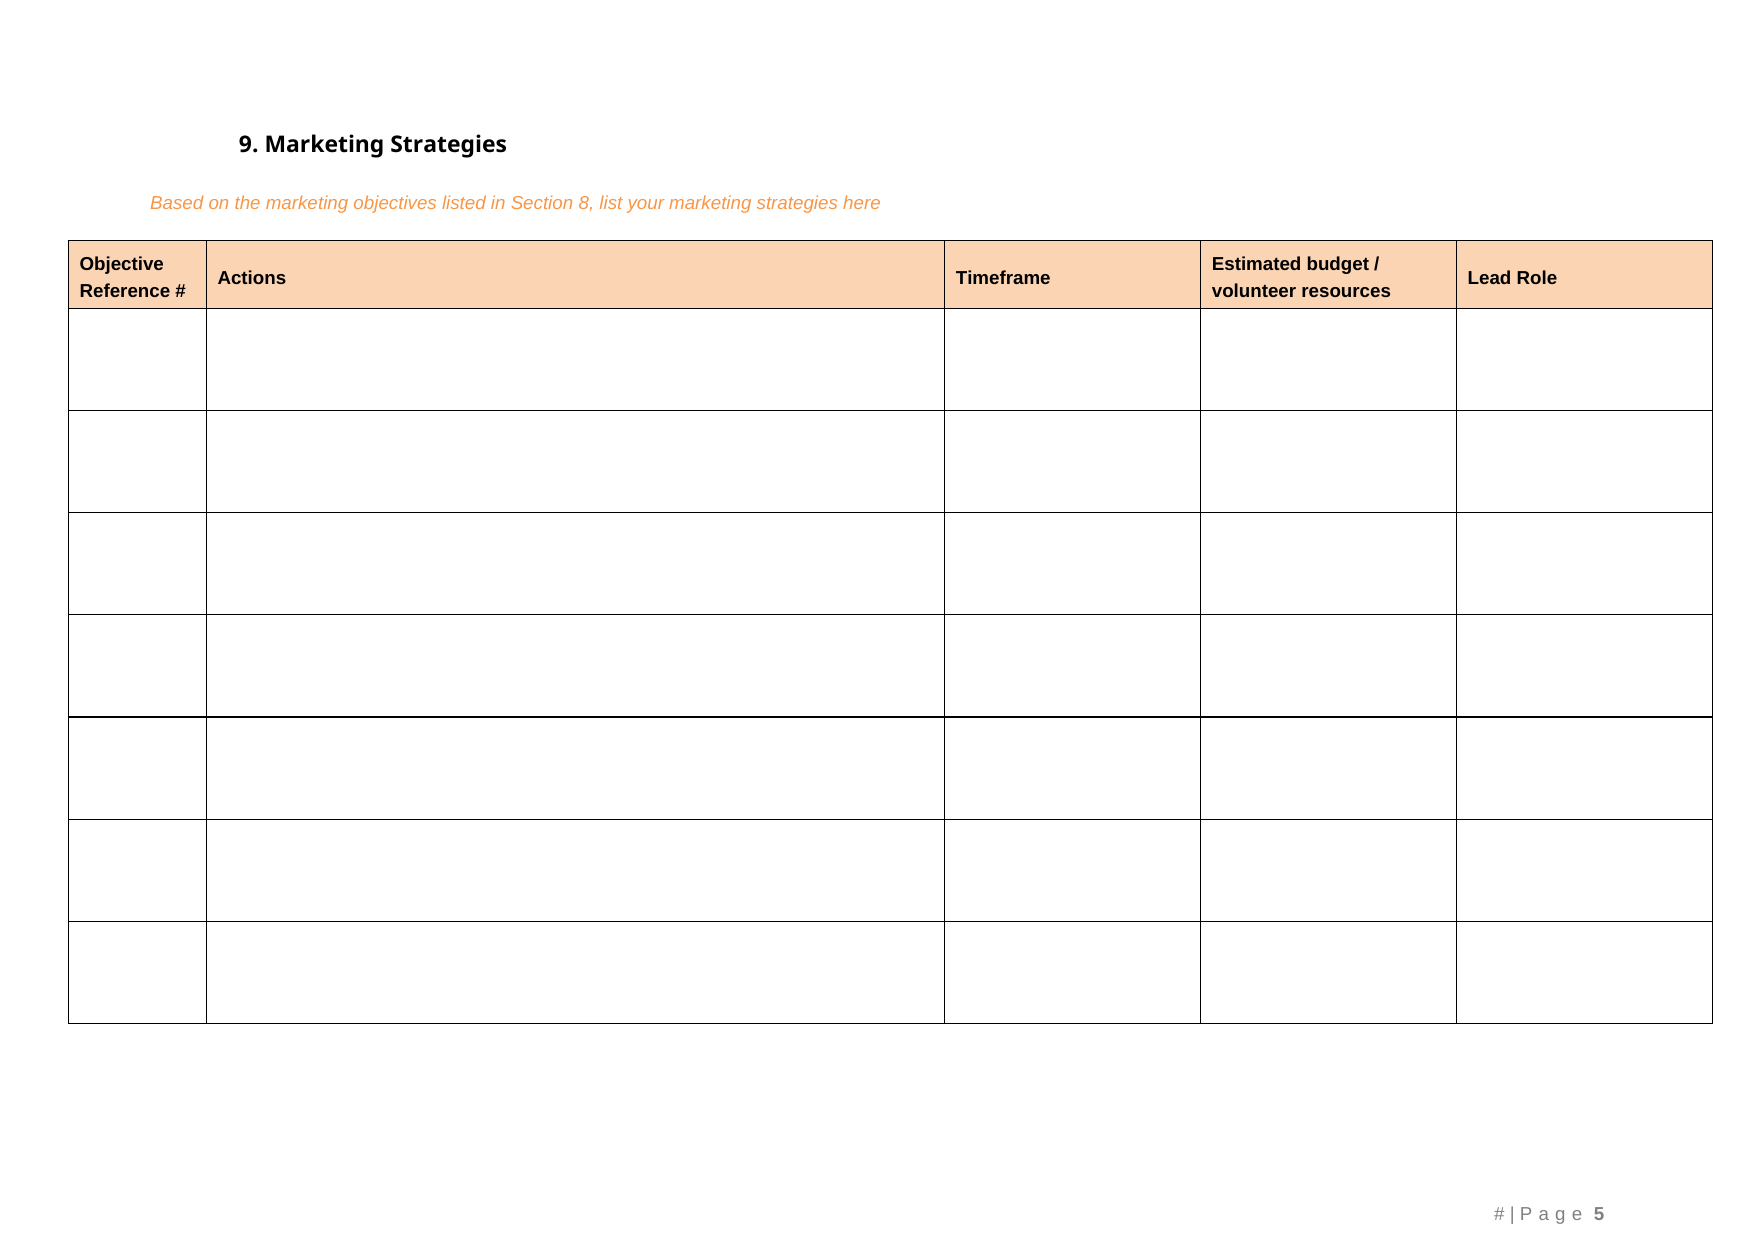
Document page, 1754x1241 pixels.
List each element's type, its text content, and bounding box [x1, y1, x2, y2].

table_cell [69, 411, 206, 512]
table_header Lead Role [1457, 241, 1712, 308]
table_cell [945, 309, 1200, 410]
table_cell [1201, 411, 1456, 512]
table_cell [1201, 820, 1456, 921]
table_cell [69, 309, 206, 410]
table_cell [1457, 922, 1712, 1023]
table_cell [207, 411, 944, 512]
table_cell [69, 718, 206, 818]
table_header Timeframe [945, 241, 1200, 308]
table_cell [945, 411, 1200, 512]
table_cell [207, 615, 944, 716]
table_cell [1201, 922, 1456, 1023]
table_cell [945, 820, 1200, 921]
table_cell [945, 615, 1200, 716]
table_cell [945, 718, 1200, 818]
table_header Actions [207, 241, 944, 308]
table_header Objective Reference # [69, 241, 206, 308]
table_cell [1457, 615, 1712, 716]
table_cell [207, 309, 944, 410]
table_cell [1201, 513, 1456, 614]
table_cell [1201, 309, 1456, 410]
table_cell [207, 922, 944, 1023]
table_cell [1457, 411, 1712, 512]
table_cell [1457, 820, 1712, 921]
text Based on the marketing objectives listed in Section 8, list your marketing strategies here [150, 186, 1604, 213]
table_cell [1457, 513, 1712, 614]
table_cell [69, 922, 206, 1023]
table_cell [207, 718, 944, 818]
table_cell [207, 513, 944, 614]
table_cell [207, 820, 944, 921]
table_cell [1457, 309, 1712, 410]
table_cell [69, 513, 206, 614]
subtitle 9. Marketing Strategies [239, 128, 1604, 159]
table_cell [69, 615, 206, 716]
table_cell [1201, 615, 1456, 716]
table_cell [945, 922, 1200, 1023]
table_cell [1201, 718, 1456, 818]
table_cell [1457, 718, 1712, 818]
table_cell [69, 820, 206, 921]
table_cell [945, 513, 1200, 614]
table_header Estimated budget / volunteer resources [1201, 241, 1456, 308]
